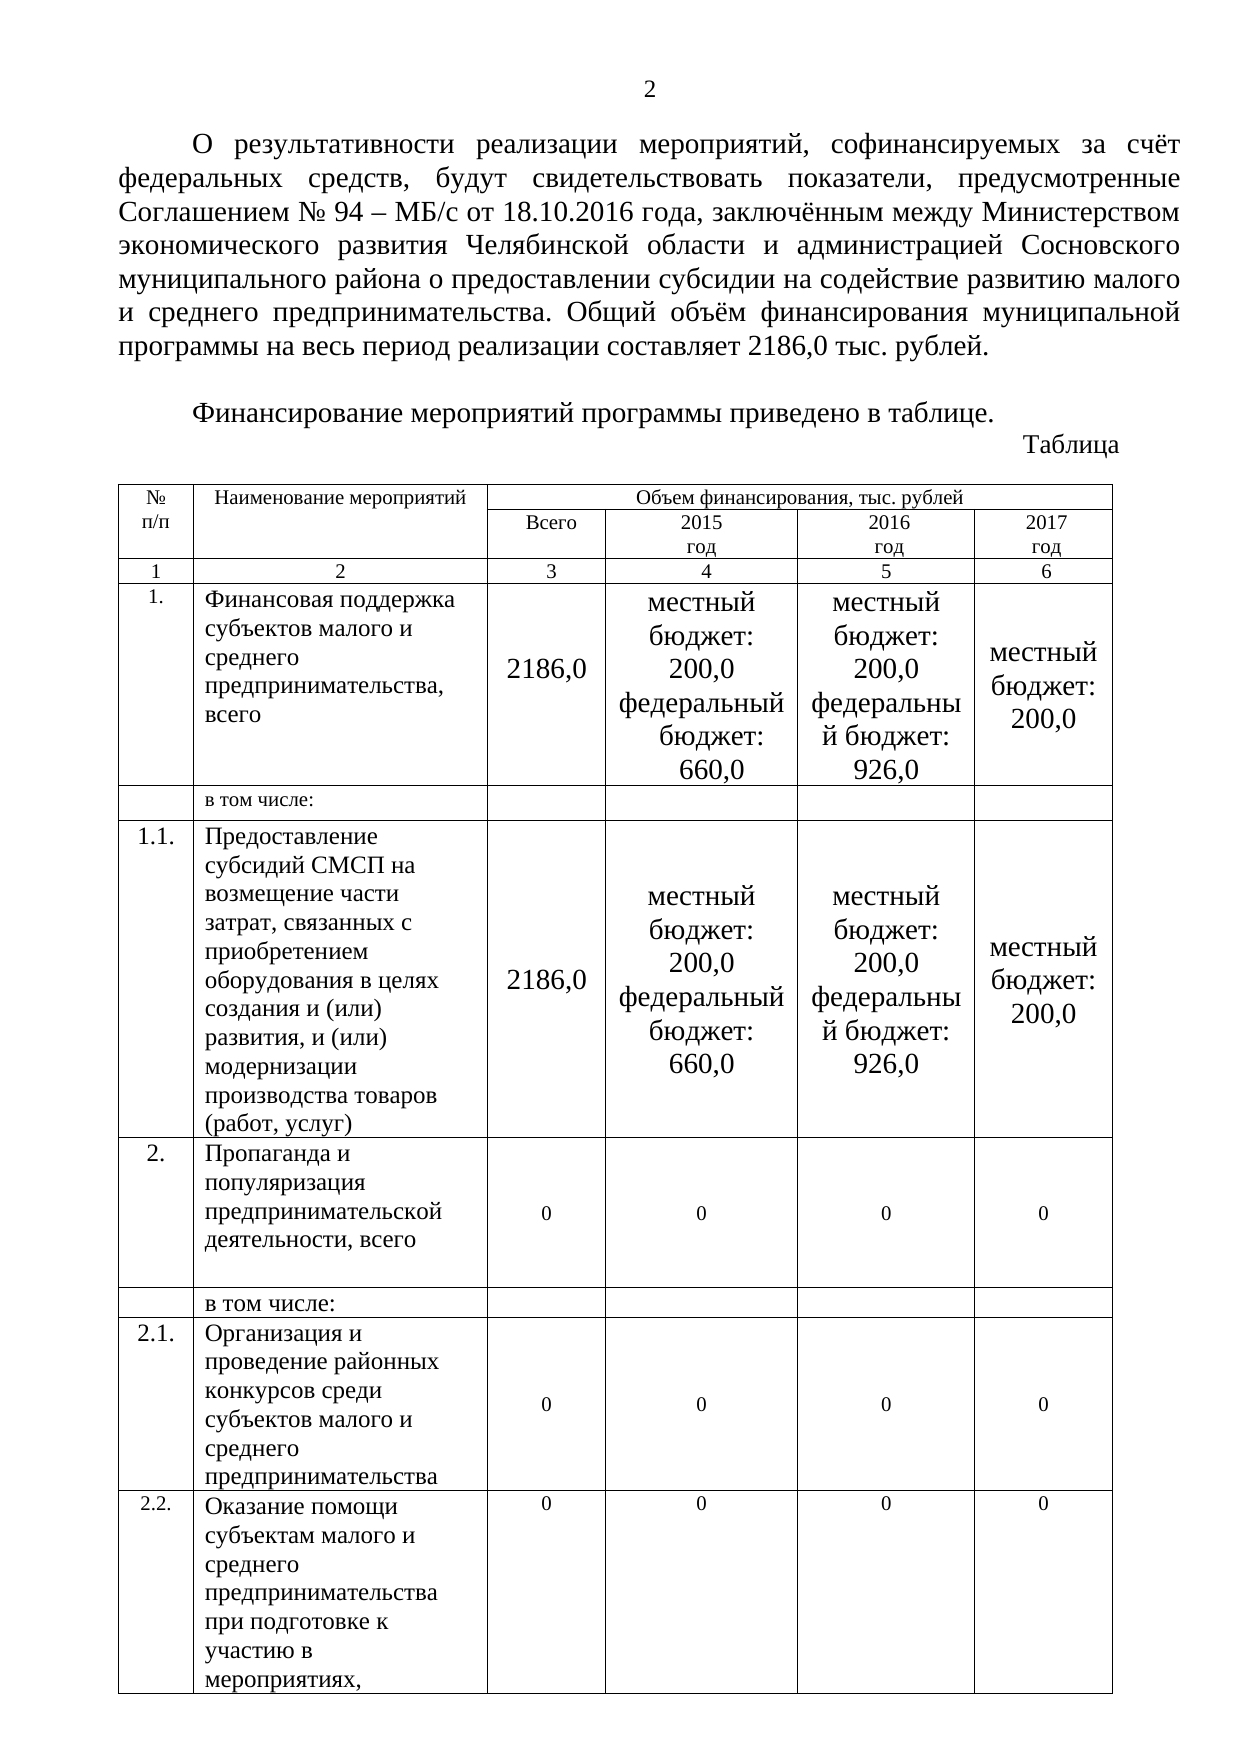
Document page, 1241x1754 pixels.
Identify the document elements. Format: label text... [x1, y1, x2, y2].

table_cell 5 [798, 559, 974, 583]
table_cell местный бюджет: 200,0 федеральный бюджет: 926,0 [798, 584, 974, 785]
table_cell [798, 786, 974, 820]
table_cell 2. [119, 1138, 193, 1287]
table_cell [606, 1288, 797, 1317]
table_header Объем финансирования, тыс. рублей [488, 485, 1112, 509]
table_cell 3 [488, 559, 605, 583]
table_cell 0 [975, 1138, 1112, 1287]
table_cell 2015 год [606, 510, 797, 558]
table_cell 0 [975, 1318, 1112, 1490]
table_cell 2 [194, 559, 487, 583]
table_cell [975, 1288, 1112, 1317]
table_cell 1 [119, 559, 193, 583]
table_cell 0 [798, 1491, 974, 1692]
table_cell Всего [488, 510, 605, 558]
table_cell местный бюджет: 200,0 федеральный бюджет: 660,0 [606, 821, 797, 1137]
table_cell 0 [488, 1318, 605, 1490]
table_cell 0 [488, 1491, 605, 1692]
table_header Наименование мероприятий [194, 485, 487, 558]
table_cell 0 [798, 1138, 974, 1287]
table_cell [798, 1288, 974, 1317]
table_cell местный бюджет: 200,0 [975, 584, 1112, 785]
table_cell местный бюджет: 200,0 [975, 821, 1112, 1137]
table_cell [119, 786, 193, 820]
table_cell 6 [975, 559, 1112, 583]
table_cell 0 [488, 1138, 605, 1287]
table_cell 2186,0 [488, 584, 605, 785]
table_cell 2.2. [119, 1491, 193, 1692]
table_cell 0 [975, 1491, 1112, 1692]
text Таблица [118, 428, 1181, 460]
table_cell Финансовая поддержка субъектов малого и среднего предпринимательства, всего [194, 584, 487, 785]
table_cell [488, 1288, 605, 1317]
table_cell 2016 год [798, 510, 974, 558]
table_cell 0 [606, 1318, 797, 1490]
table_cell 0 [798, 1318, 974, 1490]
text Финансирование мероприятий программы приведено в таблице. [118, 395, 1181, 428]
table_cell 2.1. [119, 1318, 193, 1490]
table_cell 2017 год [975, 510, 1112, 558]
table_cell в том числе: [194, 786, 487, 820]
table_cell 0 [606, 1491, 797, 1692]
table_cell Предоставление субсидий СМСП на возмещение части затрат, связанных с приобретением оборудования в целях создания и (или) развития, и (или) модернизации производства товаров (работ, услуг) [194, 821, 487, 1137]
table_cell местный бюджет: 200,0 федеральный бюджет: 660,0 [606, 584, 797, 785]
table_cell 1.1. [119, 821, 193, 1137]
table_cell 1. [119, 584, 193, 785]
table_cell [119, 1288, 193, 1317]
table_cell [975, 786, 1112, 820]
table_cell 2186,0 [488, 821, 605, 1137]
table_header № п/п [119, 485, 193, 558]
table_cell в том числе: [194, 1288, 487, 1317]
table_cell Пропаганда и популяризация предпринимательской деятельности, всего [194, 1138, 487, 1287]
table_cell [606, 786, 797, 820]
table_cell [488, 786, 605, 820]
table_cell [194, 1491, 487, 1692]
table_cell местный бюджет: 200,0 федеральный бюджет: 926,0 [798, 821, 974, 1137]
table_cell 0 [606, 1138, 797, 1287]
table_cell 4 [606, 559, 797, 583]
table_cell Организация и проведение районных конкурсов среди субъектов малого и среднего предпринимательства [194, 1318, 487, 1490]
text О результативности реализации мероприятий, софинансируемых за счёт федеральных средств, будут свидетельствовать показатели, предусмотренные Соглашением № 94 – МБ/с от 18.10.2016 года, заключённым между Министерством экономического развития Челябинской области и администрацией Сосновского муниципального района о предоставлении субсидии на содействие развитию малого и среднего предпринимательства. Общий объём финансирования муниципальной программы на весь период реализации составляет 2186,0 тыс. рублей. [118, 127, 1181, 361]
